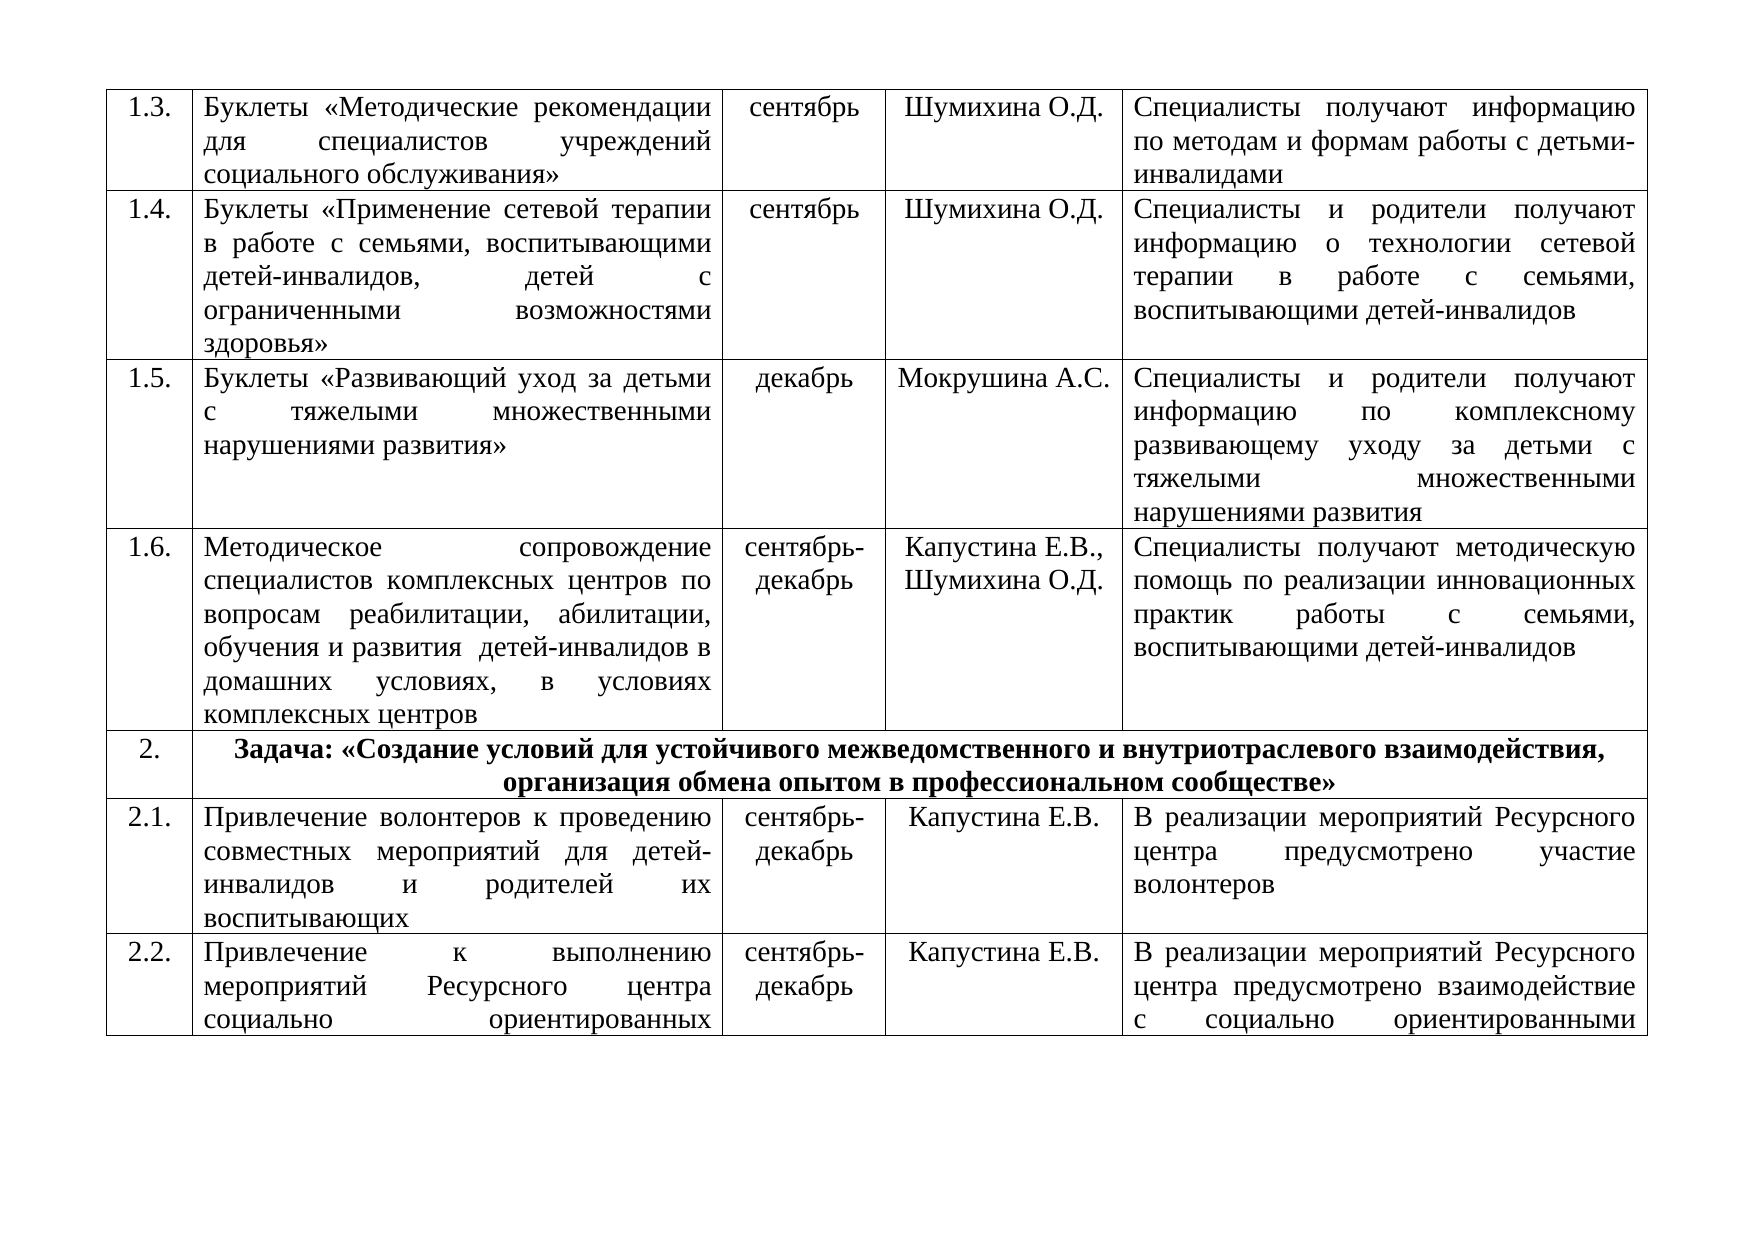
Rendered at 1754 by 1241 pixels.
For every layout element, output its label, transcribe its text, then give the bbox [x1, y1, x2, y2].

table_cell 1.6. [107, 529, 192, 730]
table_cell Специалисты получают методическую помощь по реализации инновационных практик работы с семьями, воспитывающими детей-инвалидов [1123, 529, 1647, 730]
table_cell сентябрь [723, 90, 885, 190]
table_cell Задача: «Создание условий для устойчивого межведомственного и внутриотраслевого взаимодействия, организация обмена опытом в профессиональном сообществе» [193, 731, 1647, 798]
table_cell сентябрь-декабрь [723, 529, 885, 730]
table_cell 1.4. [107, 191, 192, 359]
table_cell Капустина Е.В., Шумихина О.Д. [886, 529, 1122, 730]
table_cell Специалисты и родители получают информацию о технологии сетевой терапии в работе с семьями, воспитывающими детей-инвалидов [1123, 191, 1647, 359]
table_cell 2. [107, 731, 192, 798]
table_cell Капустина Е.В. [886, 799, 1122, 933]
table_cell декабрь [723, 360, 885, 528]
table_cell сентябрь-декабрь [723, 799, 885, 933]
table_cell 2.2. [107, 934, 192, 1035]
table_cell Методическое сопровождение специалистов комплексных центров по вопросам реабилитации, абилитации, обучения и развития детей-инвалидов в домашних условиях, в условиях комплексных центров [193, 529, 722, 730]
table_cell Мокрушина А.С. [886, 360, 1122, 528]
table_cell 1.5. [107, 360, 192, 528]
table_cell Шумихина О.Д. [886, 191, 1122, 359]
table_cell сентябрь [723, 191, 885, 359]
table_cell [193, 934, 722, 1035]
table_cell В реализации мероприятий Ресурсного центра предусмотрено участие волонтеров [1123, 799, 1647, 933]
table_cell Привлечение волонтеров к проведению совместных мероприятий для детей-инвалидов и родителей их воспитывающих [193, 799, 722, 933]
table_cell Шумихина О.Д. [886, 90, 1122, 190]
table_cell Буклеты «Методические рекомендации для специалистов учреждений социального обслуживания» [193, 90, 722, 190]
table_cell Специалисты и родители получают информацию по комплексному развивающему уходу за детьми с тяжелыми множественными нарушениями развития [1123, 360, 1647, 528]
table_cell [1123, 934, 1647, 1035]
table_cell сентябрь-декабрь [723, 934, 885, 1035]
table_cell 2.1. [107, 799, 192, 933]
table_cell Специалисты получают информацию по методам и формам работы с детьми-инвалидами [1123, 90, 1647, 190]
table_cell Капустина Е.В. [886, 934, 1122, 1035]
table_cell Буклеты «Применение сетевой терапии в работе с семьями, воспитывающими детей-инвалидов, детей с ограниченными возможностями здоровья» [193, 191, 722, 359]
table_cell 1.3. [107, 90, 192, 190]
table_cell Буклеты «Развивающий уход за детьми с тяжелыми множественными нарушениями развития» [193, 360, 722, 528]
